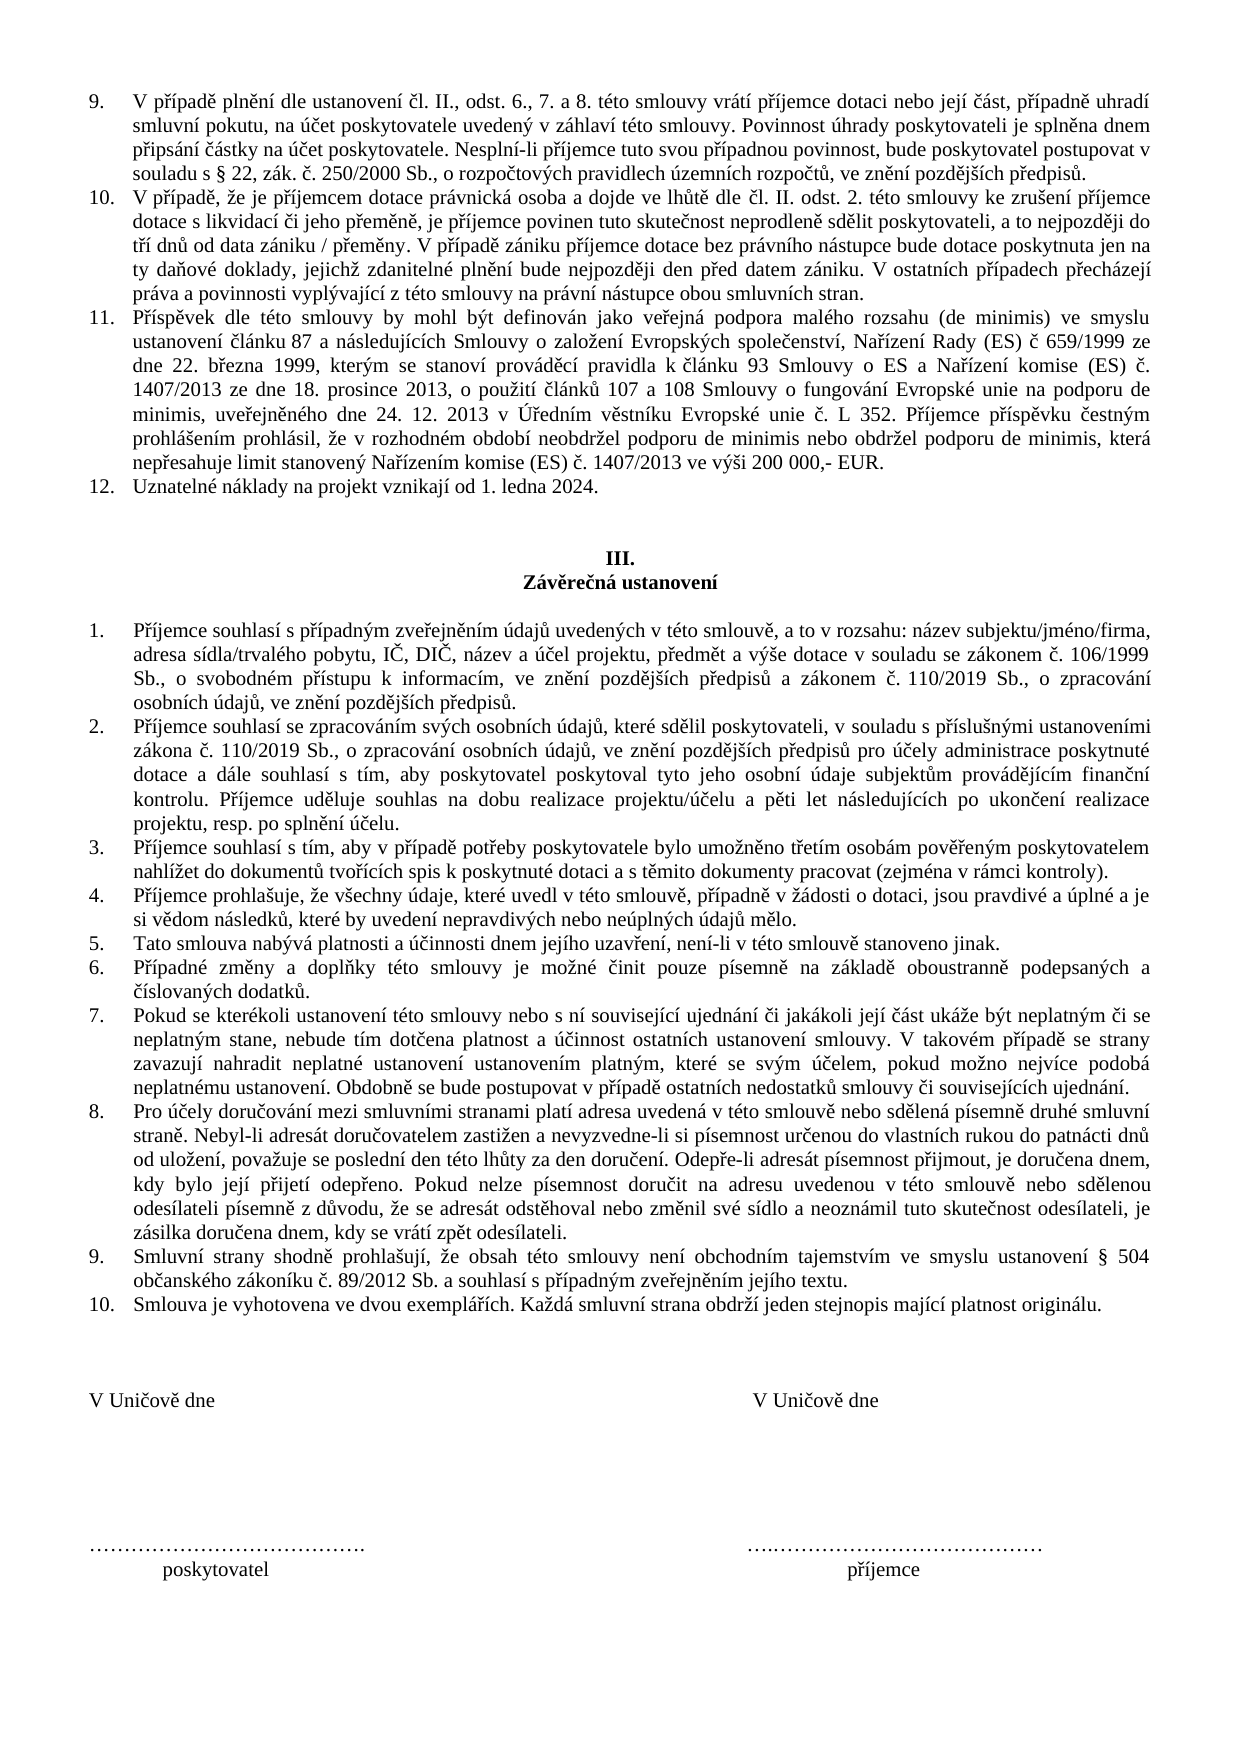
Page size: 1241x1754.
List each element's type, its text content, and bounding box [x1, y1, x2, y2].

list Uznatelné náklady na projekt vznikají od 1. ledna 2024. [89, 474, 1152, 498]
text V Uničově dne V Uničově dne [89, 1388, 1152, 1412]
list V případě plnění dle ustanovení čl. II., odst. 6., 7. a 8. této smlouvy vrátí příjemce dotaci nebo její část, případně uhradí smluvní pokutu, na účet poskytovatele uvedený v záhlaví této smlouvy. Povinnost úhrady poskytovateli je splněna dnem připsání částky na účet poskytovatele. Nesplní-li příjemce tuto svou případnou povinnost, bude poskytovatel postupovat v souladu s § 22, zák. č. 250/2000 Sb., o rozpočtových pravidlech územních rozpočtů, ve znění pozdějších předpisů. [89, 89, 1152, 185]
list Příjemce prohlašuje, že všechny údaje, které uvedl v této smlouvě, případně v žádosti o dotaci, jsou pravdivé a úplné a je si vědom následků, které by uvedení nepravdivých nebo neúplných údajů mělo. [89, 883, 1152, 931]
text …………………………………. ….………………………………… [89, 1532, 1152, 1556]
list Příspěvek dle této smlouvy by mohl být definován jako veřejná podpora malého rozsahu (de minimis) ve smyslu ustanovení článku 87 a následujících Smlouvy o založení Evropských společenství, Nařízení Rady (ES) č 659/1999 ze dne 22. března 1999, kterým se stanoví prováděcí pravidla k článku 93 Smlouvy o ES a Nařízení komise (ES) č. 1407/2013 ze dne 18. prosince 2013, o použití článků 107 a 108 Smlouvy o fungování Evropské unie na podporu de minimis, uveřejněného dne 24. 12. 2013 v Úředním věstníku Evropské unie č. L 352. Příjemce příspěvku čestným prohlášením prohlásil, že v rozhodném období neobdržel podporu de minimis nebo obdržel podporu de minimis, která nepřesahuje limit stanovený Nařízením komise (ES) č. 1407/2013 ve výši 200 000,- EUR. [89, 305, 1152, 474]
list Příjemce souhlasí s tím, aby v případě potřeby poskytovatele bylo umožněno třetím osobám pověřeným poskytovatelem nahlížet do dokumentů tvořících spis k poskytnuté dotaci a s těmito dokumenty pracovat (zejména v rámci kontroly). [89, 834, 1152, 883]
list Pokud se kterékoli ustanovení této smlouvy nebo s ní související ujednání či jakákoli její část ukáže být neplatným či se neplatným stane, nebude tím dotčena platnost a účinnost ostatních ustanovení smlouvy. V takovém případě se strany zavazují nahradit neplatné ustanovení ustanovením platným, které se svým účelem, pokud možno nejvíce podobá neplatnému ustanovení. Obdobně se bude postupovat v případě ostatních nedostatků smlouvy či souvisejících ujednání. [89, 1003, 1152, 1099]
text Závěrečná ustanovení [89, 570, 1152, 594]
list Příjemce souhlasí s případným zveřejněním údajů uvedených v této smlouvě, a to v rozsahu: název subjektu/jméno/firma, adresa sídla/trvalého pobytu, IČ, DIČ, název a účel projektu, předmět a výše dotace v souladu se zákonem č. 106/1999 Sb., o svobodném přístupu k informacím, ve znění pozdějších předpisů a zákonem č. 110/2019 Sb., o zpracování osobních údajů, ve znění pozdějších předpisů. [89, 618, 1152, 714]
text poskytovatel příjemce [89, 1556, 1152, 1581]
list V případě, že je příjemcem dotace právnická osoba a dojde ve lhůtě dle čl. II. odst. 2. této smlouvy ke zrušení příjemce dotace s likvidací či jeho přeměně, je příjemce povinen tuto skutečnost neprodleně sdělit poskytovateli, a to nejpozději do tří dnů od data zániku / přeměny. V případě zániku příjemce dotace bez právního nástupce bude dotace poskytnuta jen na ty daňové doklady, jejichž zdanitelné plnění bude nejpozději den před datem zániku. V ostatních případech přecházejí práva a povinnosti vyplývající z této smlouvy na právní nástupce obou smluvních stran. [89, 185, 1152, 305]
list Pro účely doručování mezi smluvními stranami platí adresa uvedená v této smlouvě nebo sdělená písemně druhé smluvní straně. Nebyl-li adresát doručovatelem zastižen a nevyzvedne-li si písemnost určenou do vlastních rukou do patnácti dnů od uložení, považuje se poslední den této lhůty za den doručení. Odepře-li adresát písemnost přijmout, je doručena dnem, kdy bylo její přijetí odepřeno. Pokud nelze písemnost doručit na adresu uvedenou v této smlouvě nebo sdělenou odesílateli písemně z důvodu, že se adresát odstěhoval nebo změnil své sídlo a neoznámil tuto skutečnost odesílateli, je zásilka doručena dnem, kdy se vrátí zpět odesílateli. [89, 1099, 1152, 1244]
list Tato smlouva nabývá platnosti a účinnosti dnem jejího uzavření, není-li v této smlouvě stanoveno jinak. [89, 931, 1152, 955]
list Příjemce souhlasí se zpracováním svých osobních údajů, které sdělil poskytovateli, v souladu s příslušnými ustanoveními zákona č. 110/2019 Sb., o zpracování osobních údajů, ve znění pozdějších předpisů pro účely administrace poskytnuté dotace a dále souhlasí s tím, aby poskytovatel poskytoval tyto jeho osobní údaje subjektům provádějícím finanční kontrolu. Příjemce uděluje souhlas na dobu realizace projektu/účelu a pěti let následujících po ukončení realizace projektu, resp. po splnění účelu. [89, 714, 1152, 834]
text III. [89, 546, 1152, 570]
list Případné změny a doplňky této smlouvy je možné činit pouze písemně na základě oboustranně podepsaných a číslovaných dodatků. [89, 955, 1152, 1003]
list Smluvní strany shodně prohlašují, že obsah této smlouvy není obchodním tajemstvím ve smyslu ustanovení § 504 občanského zákoníku č. 89/2012 Sb. a souhlasí s případným zveřejněním jejího textu. [89, 1244, 1152, 1292]
list Smlouva je vyhotovena ve dvou exemplářích. Každá smluvní strana obdrží jeden stejnopis mající platnost originálu. [89, 1292, 1152, 1316]
